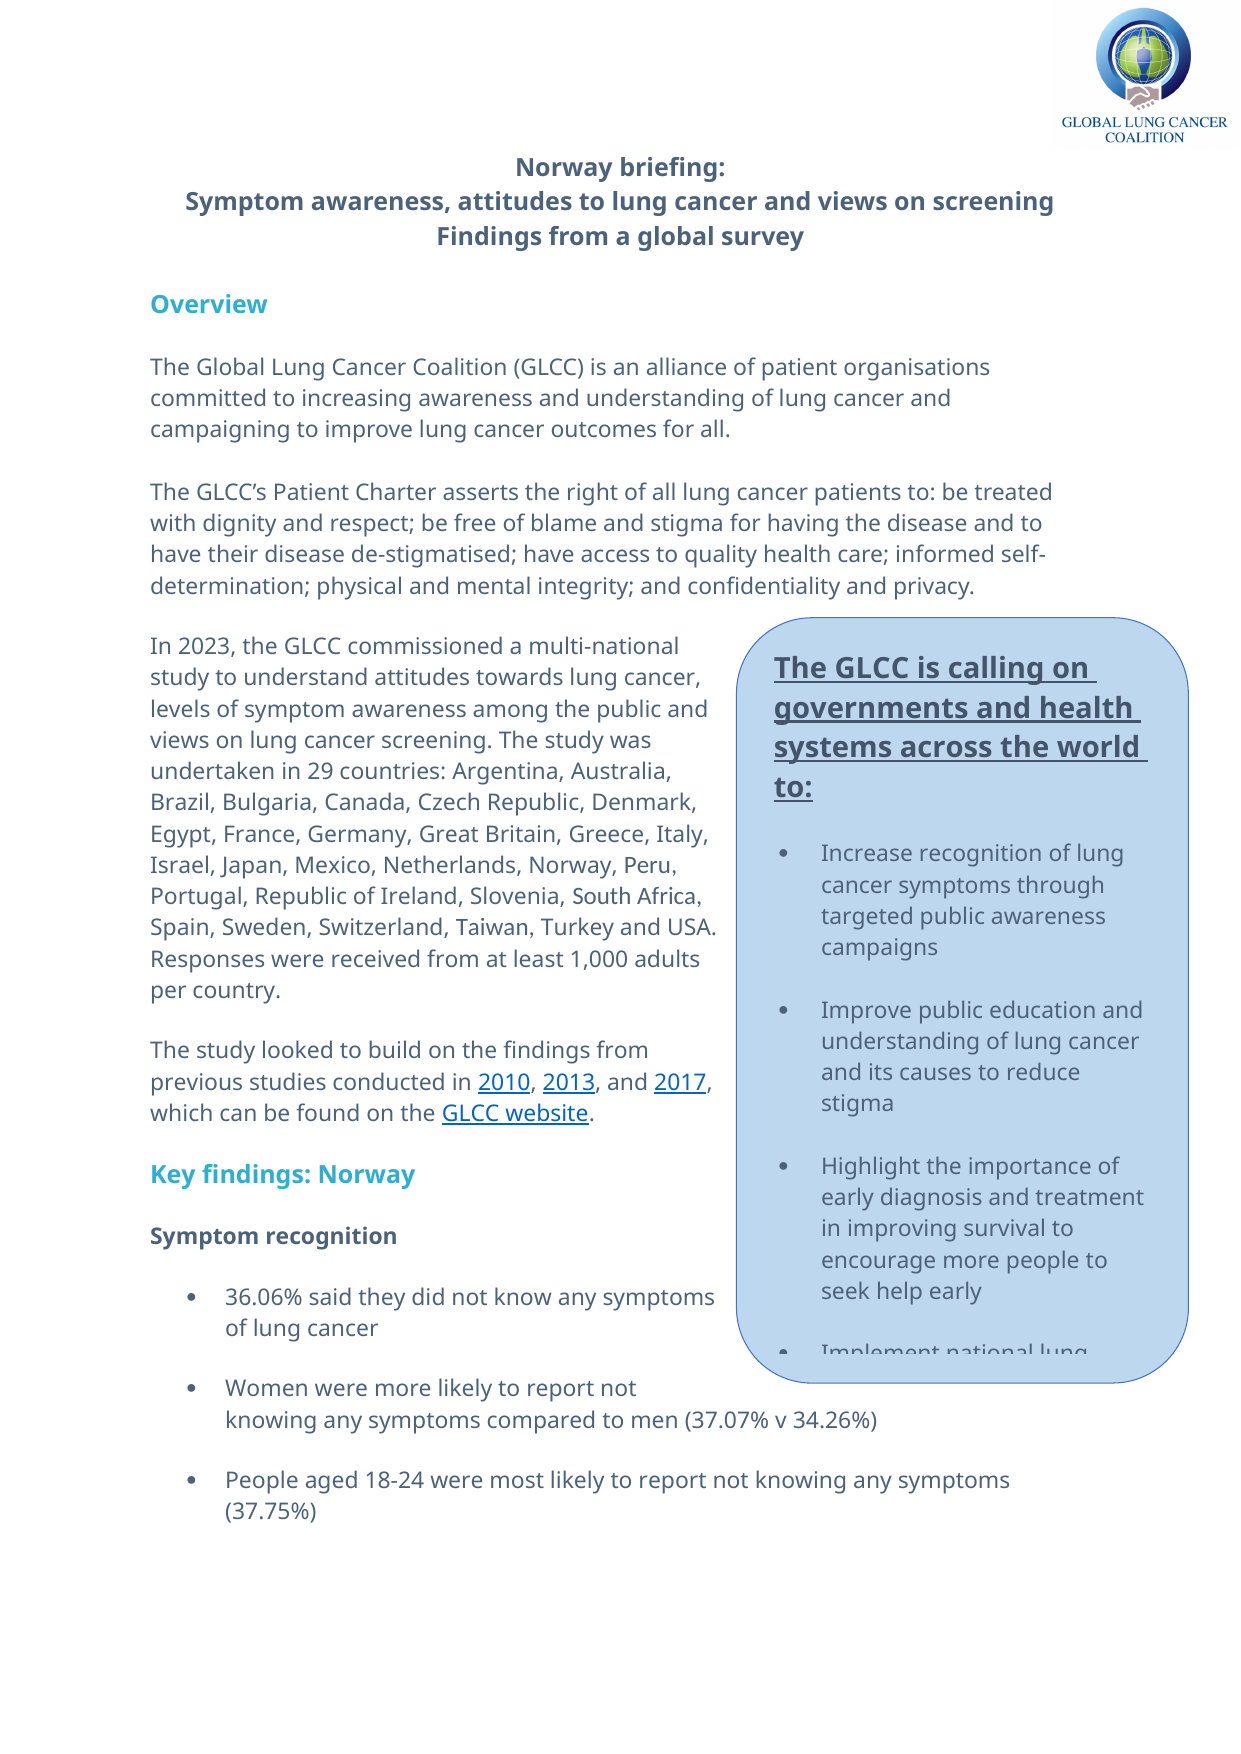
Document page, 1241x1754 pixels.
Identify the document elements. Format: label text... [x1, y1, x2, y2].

list Women were more likely to report not knowing any symptoms compared to men (37.07% v 34.26%) [187, 1372, 1090, 1435]
text Symptom awareness, attitudes to lung cancer and views on screening [150, 184, 1090, 218]
text Findings from a global survey [150, 218, 1090, 252]
text The Global Lung Cancer Coalition (GLCC) is an alliance of patient organisations committed to increasing awareness and understanding of lung cancer and campaigning to improve lung cancer outcomes for all. [150, 351, 1090, 444]
text Key findings: Norway [150, 1157, 735, 1191]
text The study looked to build on the findings from previous studies conducted in 2010, 2013, and 2017, which can be found on the GLCC website. [150, 1034, 735, 1128]
list In 2023, the GLCC commissioned a multi-national study to understand attitudes towards lung cancer, levels of symptom awareness among the public and views on lung cancer screening. The study was undertaken in 29 countries: Argentina, Australia, Brazil, Bulgaria, Canada, Czech Republic, Denmark, Egypt, France, Germany, Great Britain, Greece, Italy, Israel, Japan, Mexico, Netherlands, Norway, Peru, Portugal, Republic of Ireland, Slovenia, South Africa, Spain, Sweden, Switzerland, Taiwan, Turkey and USA. Responses were received from at least 1,000 adults per country. [150, 630, 768, 1005]
text Norway briefing: [150, 150, 1090, 184]
text Overview [150, 286, 1090, 351]
text Symptom recognition [150, 1220, 735, 1252]
text The GLCC’s Patient Charter asserts the right of all lung cancer patients to: be treated with dignity and respect; be free of blame and stigma for having the disease and to have their disease de-stigmatised; have access to quality health care; informed self-determination; physical and mental integrity; and confidentiality and privacy. [150, 476, 1090, 601]
picture [1050, 0, 1241, 150]
list People aged 18-24 were most likely to report not knowing any symptoms (37.75%) [187, 1464, 1090, 1527]
list 36.06% said they did not know any symptoms of lung cancer [187, 1281, 744, 1343]
